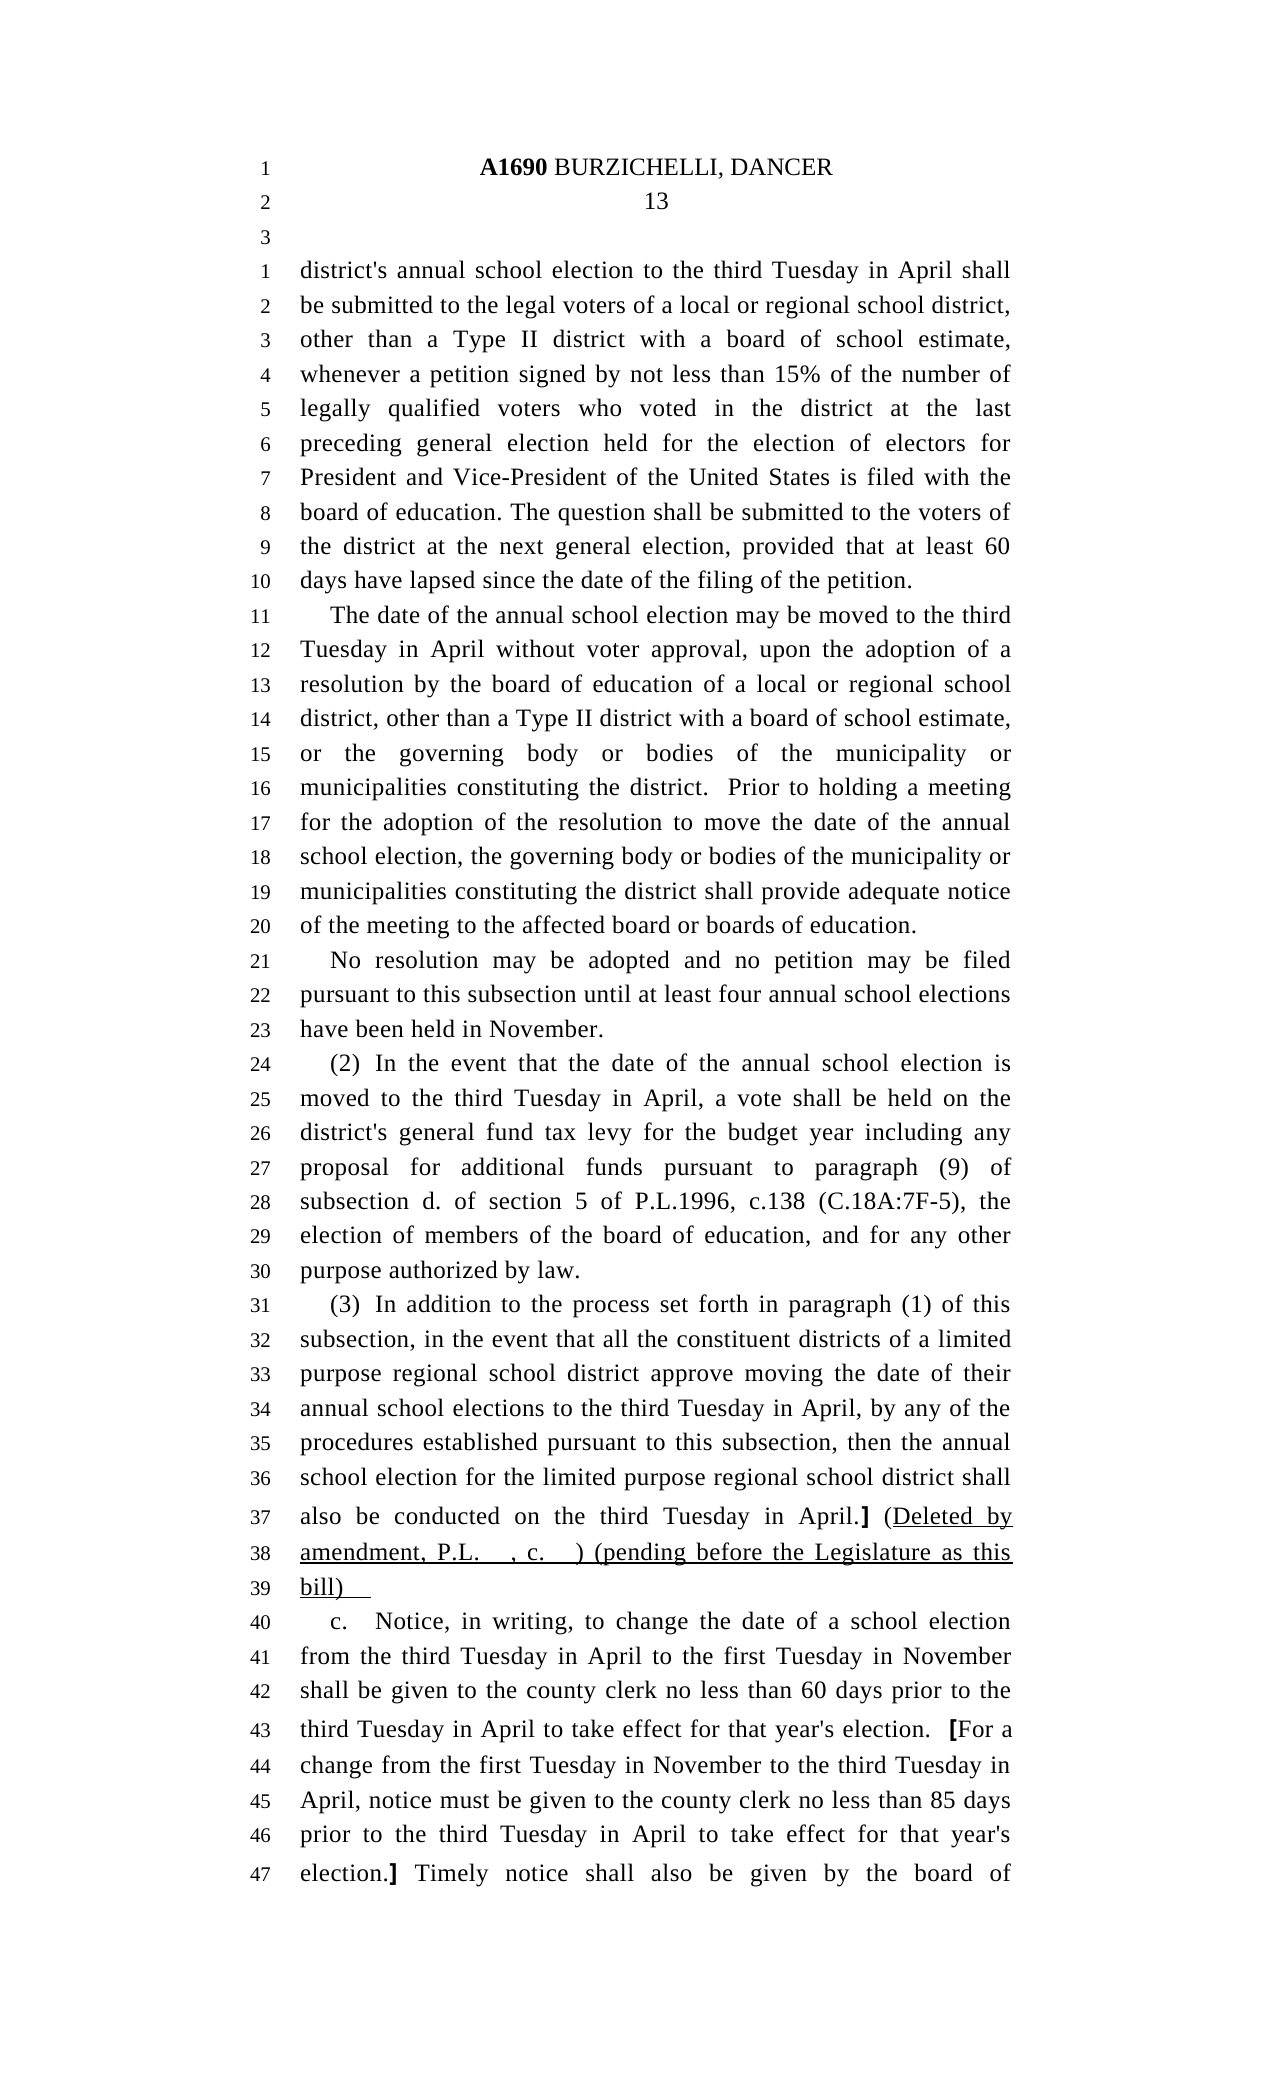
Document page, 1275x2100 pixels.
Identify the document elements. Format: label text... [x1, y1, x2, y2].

text (2) In the event that the date of the annual school election is moved to the third Tuesday in April, a vote shall be held on the district's general fund tax levy for the budget year including any proposal for additional funds pursuant to paragraph (9) of subsection d. of section 5 of P.L.1996, c.138 (C.18A:7F-5), the election of members of the board of education, and for any other purpose authorized by law. [300, 1048, 1012, 1284]
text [300, 1606, 1012, 1889]
text No resolution may be adopted and no petition may be filed pursuant to this subsection until at least four annual school elections have been held in November. [300, 945, 1012, 1042]
text (3) In addition to the process set forth in paragraph (1) of this subsection, in the event that all the constituent districts of a limited purpose regional school district approve moving the date of their annual school elections to the third Tuesday in April, by any of the procedures established pursuant to this subsection, then the annual school election for the limited purpose regional school district shall also be conducted on the third Tuesday in April.] (Deleted by amendment, P.L. , c. ) (pending before the Legislature as this bill) [300, 1289, 1012, 1562]
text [300, 255, 1012, 594]
text The date of the annual school election may be moved to the third Tuesday in April without voter approval, upon the adoption of a resolution by the board of education of a local or regional school district, other than a Type II district with a board of school estimate, or the governing body or bodies of the municipality or municipalities constituting the district. Prior to holding a meeting for the adoption of the resolution to move the date of the annual school election, the governing body or bodies of the municipality or municipalities constituting the district shall provide adequate notice of the meeting to the affected board or boards of education. [300, 600, 1012, 939]
